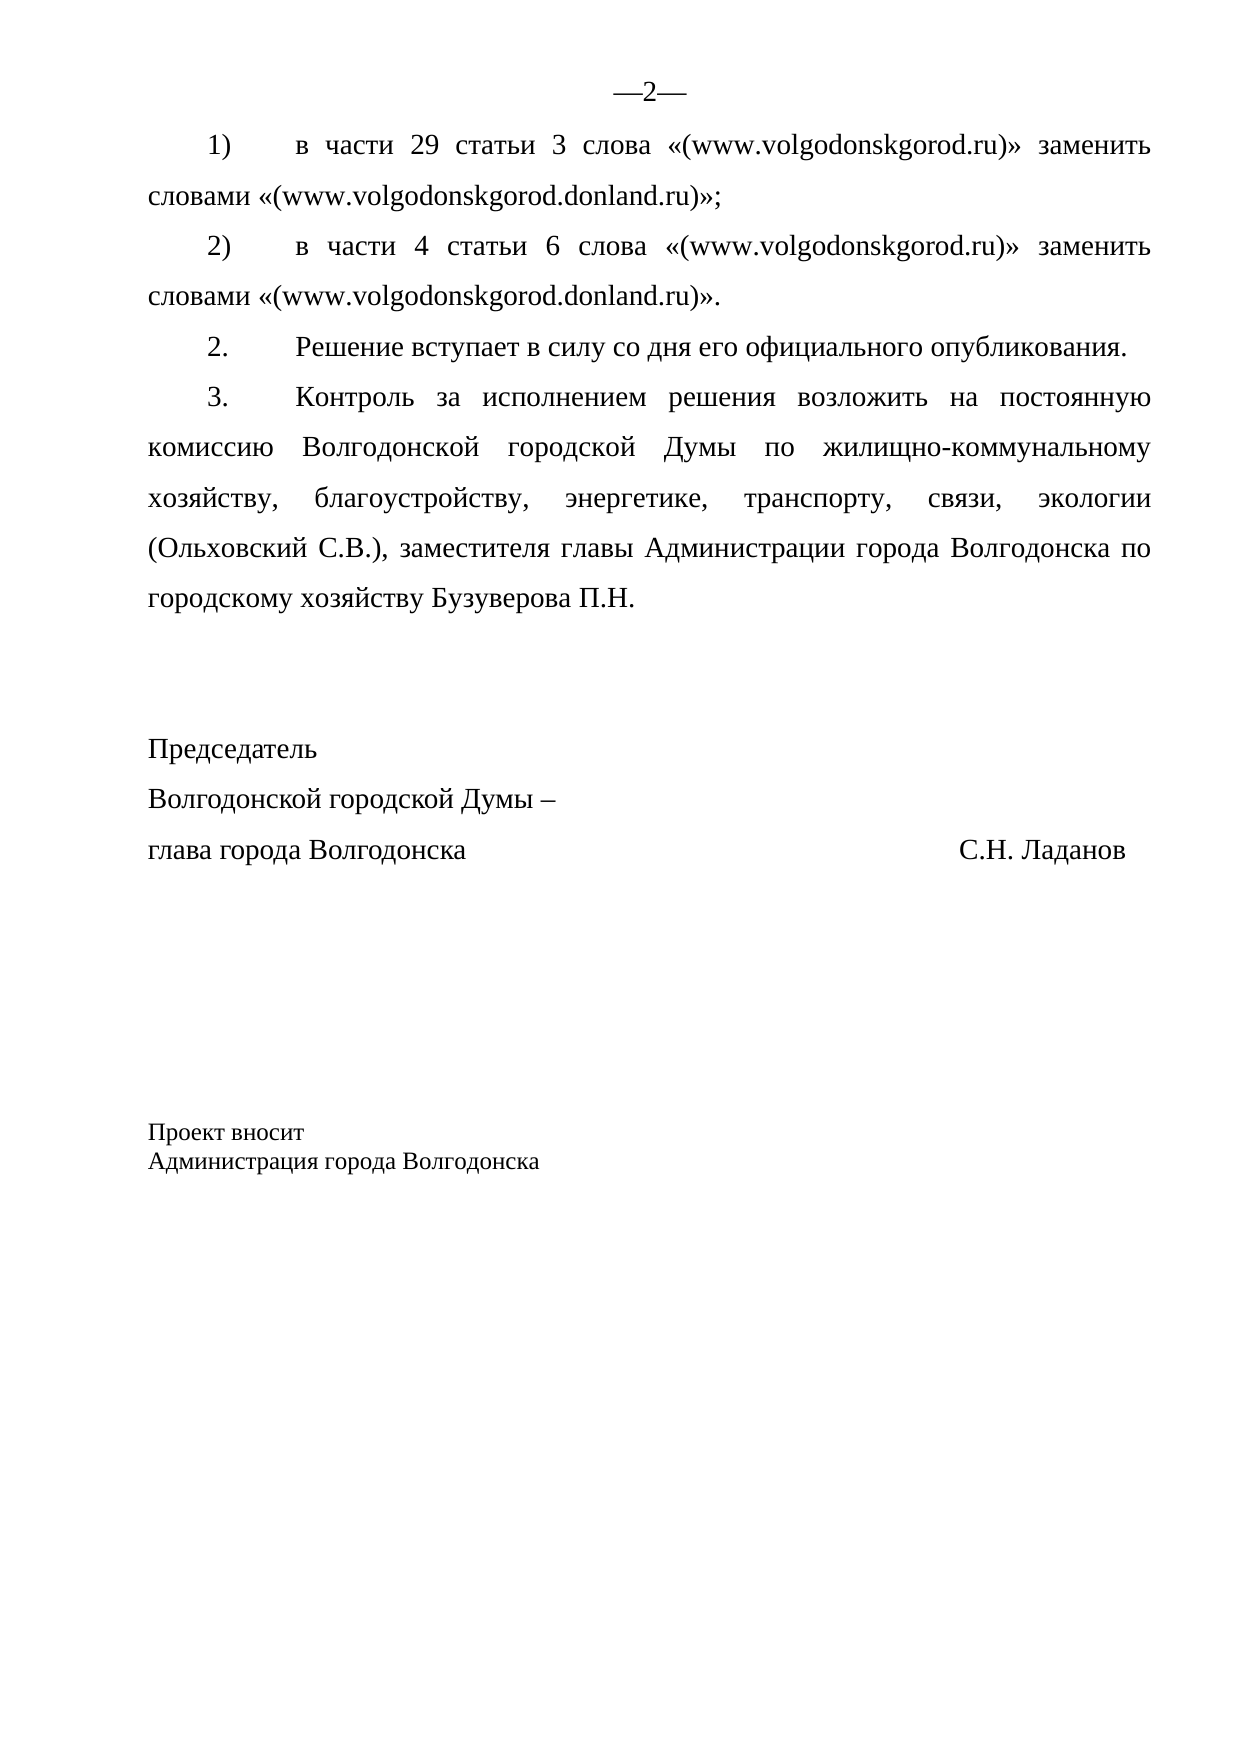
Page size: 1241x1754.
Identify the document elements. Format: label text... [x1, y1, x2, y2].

text глава города Волгодонска С.Н. Ладанов [148, 832, 1152, 865]
text 2. Решение вступает в силу со дня его официального опубликования. [148, 329, 1152, 362]
text 2) в части 4 статьи 6 слова «(www.volgodonskgorod.ru)» заменить словами «(www.volgodonskgorod.donland.ru)». [148, 228, 1152, 312]
text 3. Контроль за исполнением решения возложить на постоянную комиссию Волгодонской городской Думы по жилищно-коммунальному хозяйству, благоустройству, энергетике, транспорту, связи, экологии (Ольховский С.В.), заместителя главы Администрации города Волгодонска по городскому хозяйству Бузуверова П.Н. [148, 379, 1152, 614]
text Администрация города Волгодонска [148, 1146, 664, 1174]
text Председатель Волгодонской городской Думы – [148, 731, 1152, 815]
text Проект вносит [148, 1117, 664, 1146]
text 1) в части 29 статьи 3 слова «(www.volgodonskgorod.ru)» заменить словами «(www.volgodonskgorod.donland.ru)»; [148, 127, 1152, 211]
